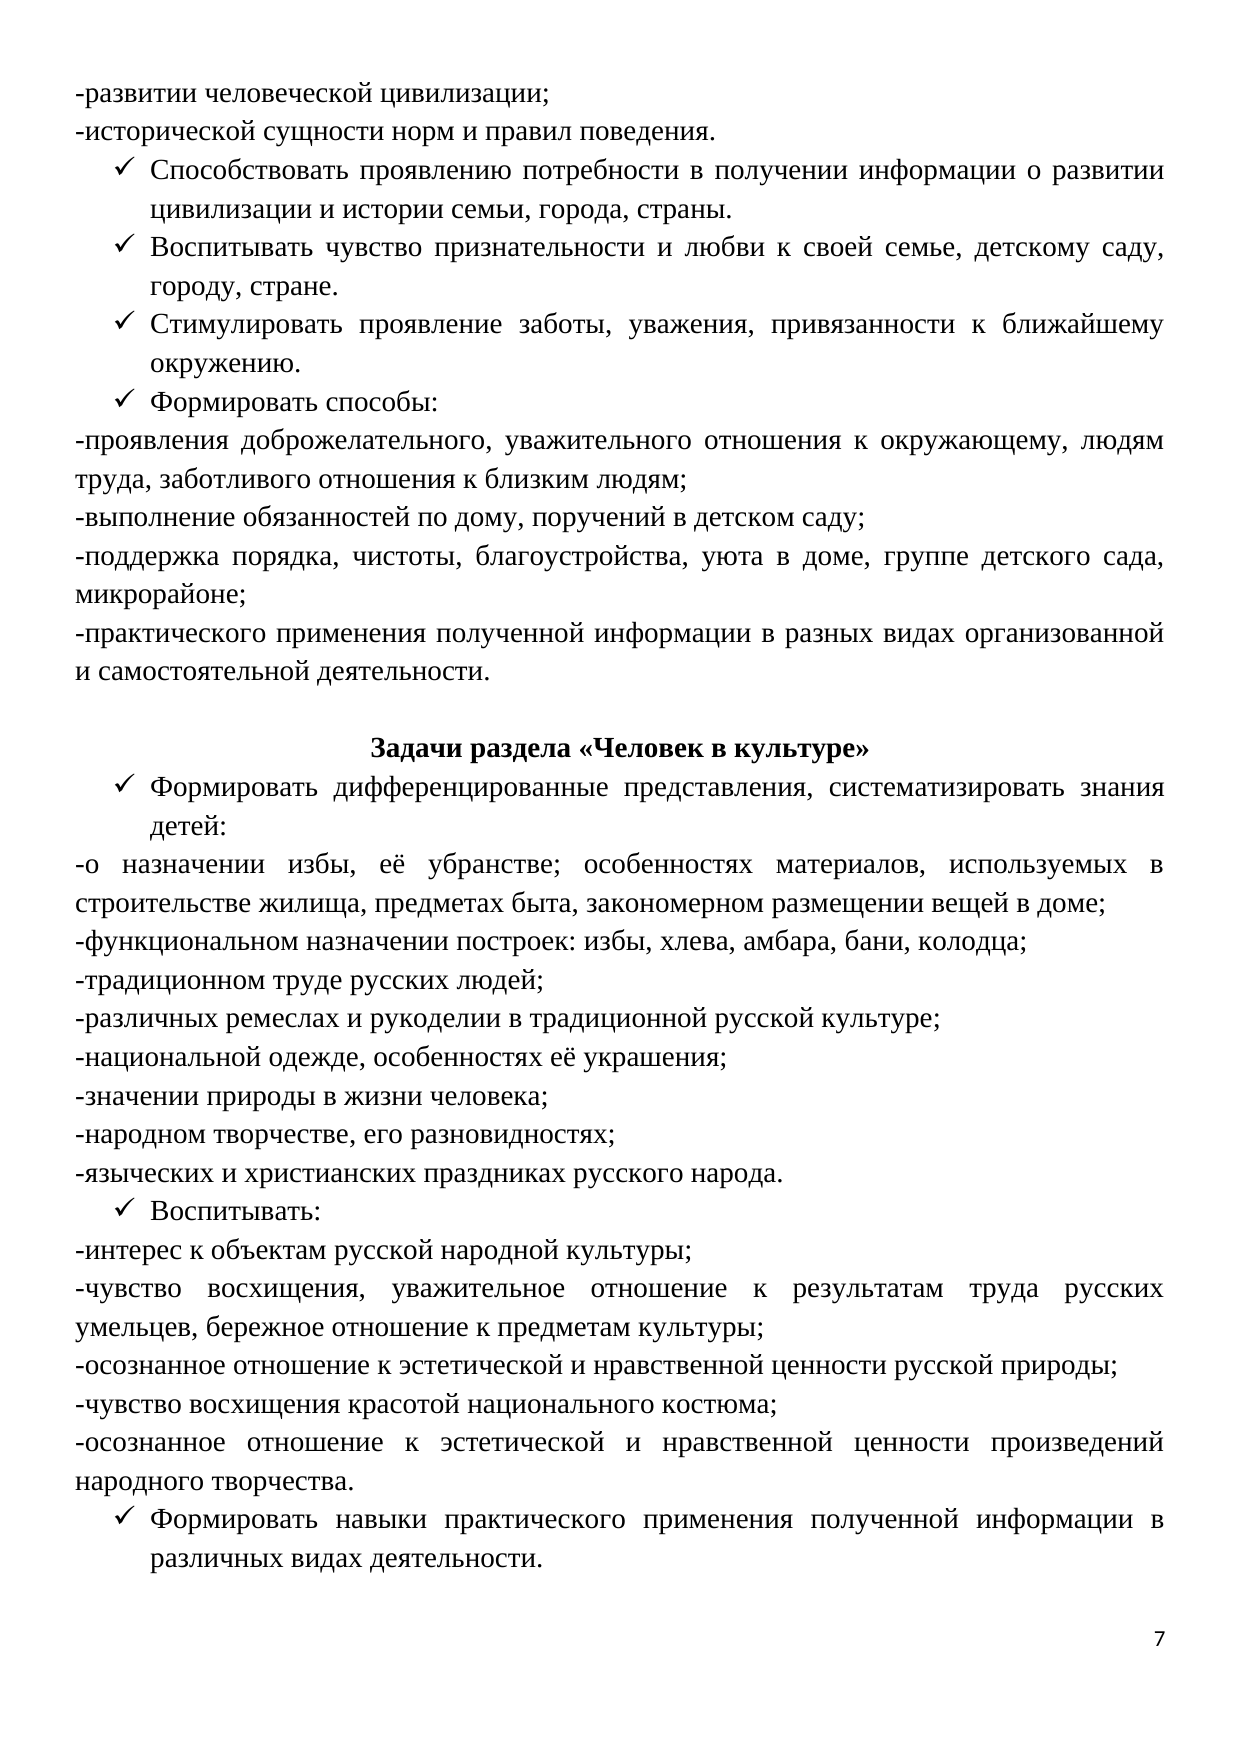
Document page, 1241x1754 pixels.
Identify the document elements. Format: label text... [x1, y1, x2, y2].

list Формировать способы: [112, 384, 1165, 417]
text -проявления доброжелательного, уважительного отношения к окружающему, людям труда, заботливого отношения к близким людям; [75, 422, 1165, 494]
text -традиционном труде русских людей; [75, 962, 1165, 996]
list Формировать навыки практического применения полученной информации в различных видах деятельности. [112, 1502, 1165, 1574]
text -исторической сущности норм и правил поведения. [75, 113, 1165, 147]
text -национальной одежде, особенностях её украшения; [75, 1039, 1165, 1073]
text -о назначении избы, её убранстве; особенностях материалов, используемых в строительстве жилища, предметах быта, закономерном размещении вещей в доме; [75, 846, 1165, 918]
text -различных ремеслах и рукоделии в традиционной русской культуре; [75, 1001, 1165, 1034]
list Формировать дифференцированные представления, систематизировать знания детей: [112, 769, 1165, 841]
text -чувство восхищения красотой национального костюма; [75, 1386, 1165, 1419]
text -выполнение обязанностей по дому, поручений в детском саду; [75, 499, 1165, 533]
list Способствовать проявлению потребности в получении информации о развитии цивилизации и истории семьи, города, страны. [112, 152, 1165, 224]
text -языческих и христианских праздниках русского народа. [75, 1155, 1165, 1188]
text Задачи раздела «Человек в культуре» [75, 731, 1165, 764]
list Стимулировать проявление заботы, уважения, привязанности к ближайшему окружению. [112, 306, 1165, 379]
text -чувство восхищения, уважительное отношение к результатам труда русских умельцев, бережное отношение к предметам культуры; [75, 1270, 1165, 1342]
text -функциональном назначении построек: избы, хлева, амбара, бани, колодца; [75, 923, 1165, 957]
list Воспитывать: [112, 1193, 1165, 1227]
text -развитии человеческой цивилизации; [75, 75, 1165, 108]
text -интерес к объектам русской народной культуры; [75, 1232, 1165, 1265]
text -практического применения полученной информации в разных видах организованной и самостоятельной деятельности. [75, 615, 1165, 687]
text -осознанное отношение к эстетической и нравственной ценности русской природы; [75, 1347, 1165, 1381]
text -осознанное отношение к эстетической и нравственной ценности произведений народного творчества. [75, 1424, 1165, 1497]
list Воспитывать чувство признательности и любви к своей семье, детскому саду, городу, стране. [112, 229, 1165, 301]
text -народном творчестве, его разновидностях; [75, 1116, 1165, 1150]
text -значении природы в жизни человека; [75, 1078, 1165, 1111]
text -поддержка порядка, чистоты, благоустройства, уюта в доме, группе детского сада, микрорайоне; [75, 538, 1165, 610]
